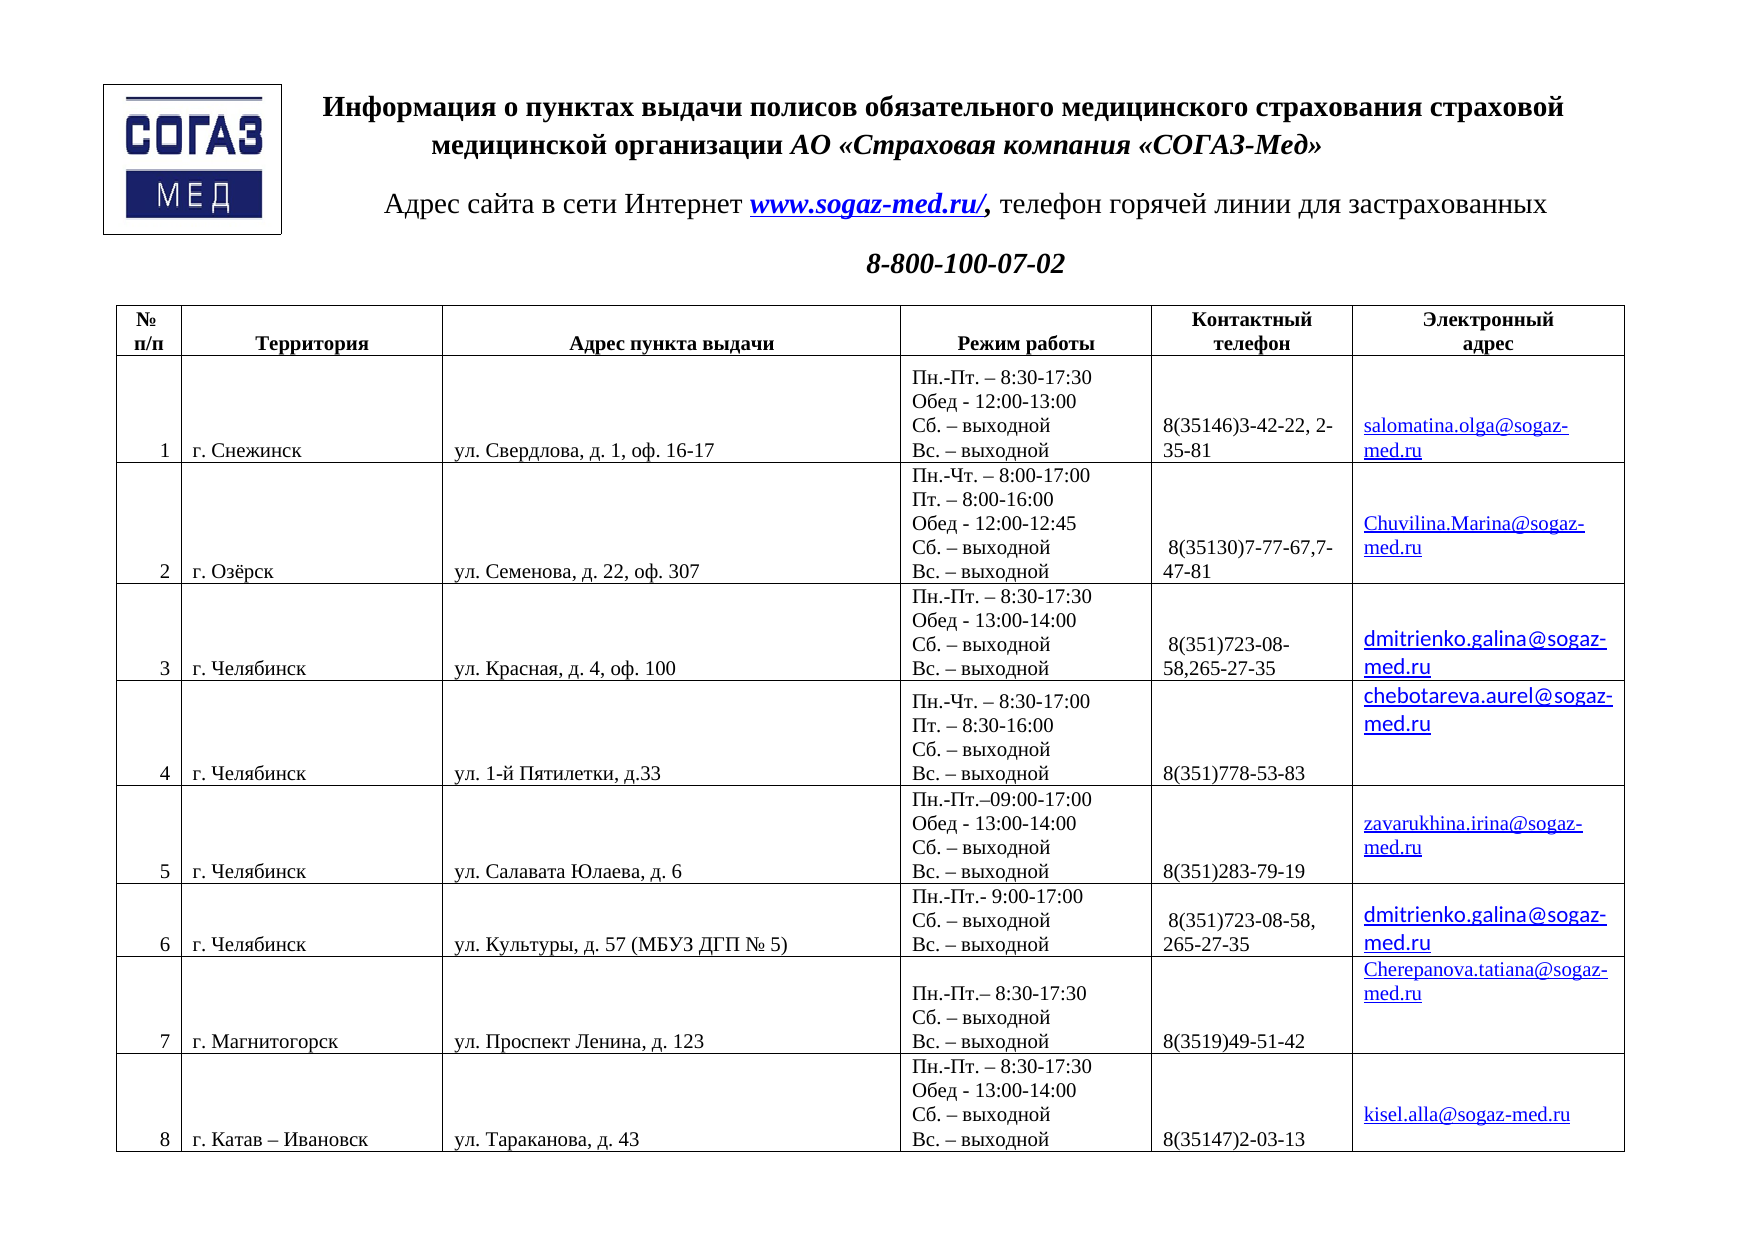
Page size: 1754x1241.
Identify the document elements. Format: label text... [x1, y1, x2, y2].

table_cell 5 [117, 786, 181, 883]
table_cell dmitrienko.galina@sogaz-med.ru [1353, 584, 1624, 680]
table_cell Пн.-Пт. – 8:30-17:30 Обед - 12:00-13:00 Сб. – выходной Вс. – выходной [901, 356, 1151, 462]
table_cell 8(351)723-08-58,265-27-35 [1152, 584, 1352, 680]
table_cell Cherepanova.tatiana@sogaz-med.ru [1353, 957, 1624, 1053]
table_cell 8(35130)7-77-67,7-47-81 [1152, 463, 1352, 583]
table_cell ул. Семенова, д. 22, оф. 307 [443, 463, 900, 583]
table_cell г. Озёрск [182, 463, 442, 583]
table_cell ул. Культуры, д. 57 (МБУЗ ДГП № 5) [443, 884, 900, 956]
table_cell Пн.-Пт.– 8:30-17:30 Сб. – выходной Вс. – выходной [901, 957, 1151, 1053]
table_header Электронный адрес [1353, 306, 1624, 355]
table_cell 8(351)283-79-19 [1152, 786, 1352, 883]
table_header № п/п [117, 306, 181, 355]
table_cell 8 [117, 1054, 181, 1151]
table_cell ул. Тараканова, д. 43 [443, 1054, 900, 1151]
table_cell 8(351)778-53-83 [1152, 681, 1352, 785]
table_cell г. Катав – Ивановск [182, 1054, 442, 1151]
table_cell Пн.-Пт. – 8:30-17:30 Обед - 13:00-14:00 Сб. – выходной Вс. – выходной [901, 1054, 1151, 1151]
table_cell г. Челябинск [182, 884, 442, 956]
table_cell 8(35147)2-03-13 [1152, 1054, 1352, 1151]
table_cell ул. Свердлова, д. 1, оф. 16-17 [443, 356, 900, 462]
table_cell zavarukhina.irina@sogaz-med.ru [1353, 786, 1624, 883]
table_cell Пн.-Пт.–09:00-17:00 Обед - 13:00-14:00 Сб. – выходной Вс. – выходной [901, 786, 1151, 883]
table_header Адрес пункта выдачи [443, 306, 900, 355]
picture [118, 92, 272, 227]
table_cell ул. Салавата Юлаева, д. 6 [443, 786, 900, 883]
text Информация о пунктах выдачи полисов обязательного медицинского страхования страховой медицинской организации АО «Страховая компания «СОГАЗ-Мед» [282, 89, 1636, 161]
table_cell 4 [117, 681, 181, 785]
table_cell 8(3519)49-51-42 [1152, 957, 1352, 1053]
table_cell Пн.-Чт. – 8:30-17:00 Пт. – 8:30-16:00 Сб. – выходной Вс. – выходной [901, 681, 1151, 785]
table_cell 8(351)723-08-58, 265-27-35 [1152, 884, 1352, 956]
table_cell salomatina.olga@sogaz-med.ru [1353, 356, 1624, 462]
table_cell ул. Красная, д. 4, оф. 100 [443, 584, 900, 680]
table_cell 2 [117, 463, 181, 583]
table_header Территория [182, 306, 442, 355]
table_cell chebotareva.aurel@sogaz-med.ru [1353, 681, 1624, 785]
table_cell Пн.-Пт. – 8:30-17:30 Обед - 13:00-14:00 Сб. – выходной Вс. – выходной [901, 584, 1151, 680]
table_cell г. Снежинск [182, 356, 442, 462]
table_cell г. Челябинск [182, 786, 442, 883]
table_header Контактный телефон [1152, 306, 1352, 355]
table_cell 8(35146)3-42-22, 2-35-81 [1152, 356, 1352, 462]
table_cell 3 [117, 584, 181, 680]
text 8-800-100-07-02 [118, 246, 1636, 279]
table_cell г. Магнитогорск [182, 957, 442, 1053]
table_cell 1 [117, 356, 181, 462]
table_cell 7 [117, 957, 181, 1053]
table_cell 6 [117, 884, 181, 956]
text Адрес сайта в сети Интернет www.sogaz-med.ru/, телефон горячей линии для застрахованных [282, 187, 1636, 220]
table_cell г. Челябинск [182, 584, 442, 680]
table_header Режим работы [901, 306, 1151, 355]
table_cell г. Челябинск [182, 681, 442, 785]
table_cell ул. 1-й Пятилетки, д.33 [443, 681, 900, 785]
table_cell kisel.alla@sogaz-med.ru [1353, 1054, 1624, 1151]
table_cell dmitrienko.galina@sogaz-med.ru [1353, 884, 1624, 956]
table_cell Chuvilina.Marina@sogaz-med.ru [1353, 463, 1624, 583]
table_cell Пн.-Чт. – 8:00-17:00 Пт. – 8:00-16:00 Обед - 12:00-12:45 Сб. – выходной Вс. – выходной [901, 463, 1151, 583]
table_cell Пн.-Пт.- 9:00-17:00 Сб. – выходной Вс. – выходной [901, 884, 1151, 956]
table_cell ул. Проспект Ленина, д. 123 [443, 957, 900, 1053]
